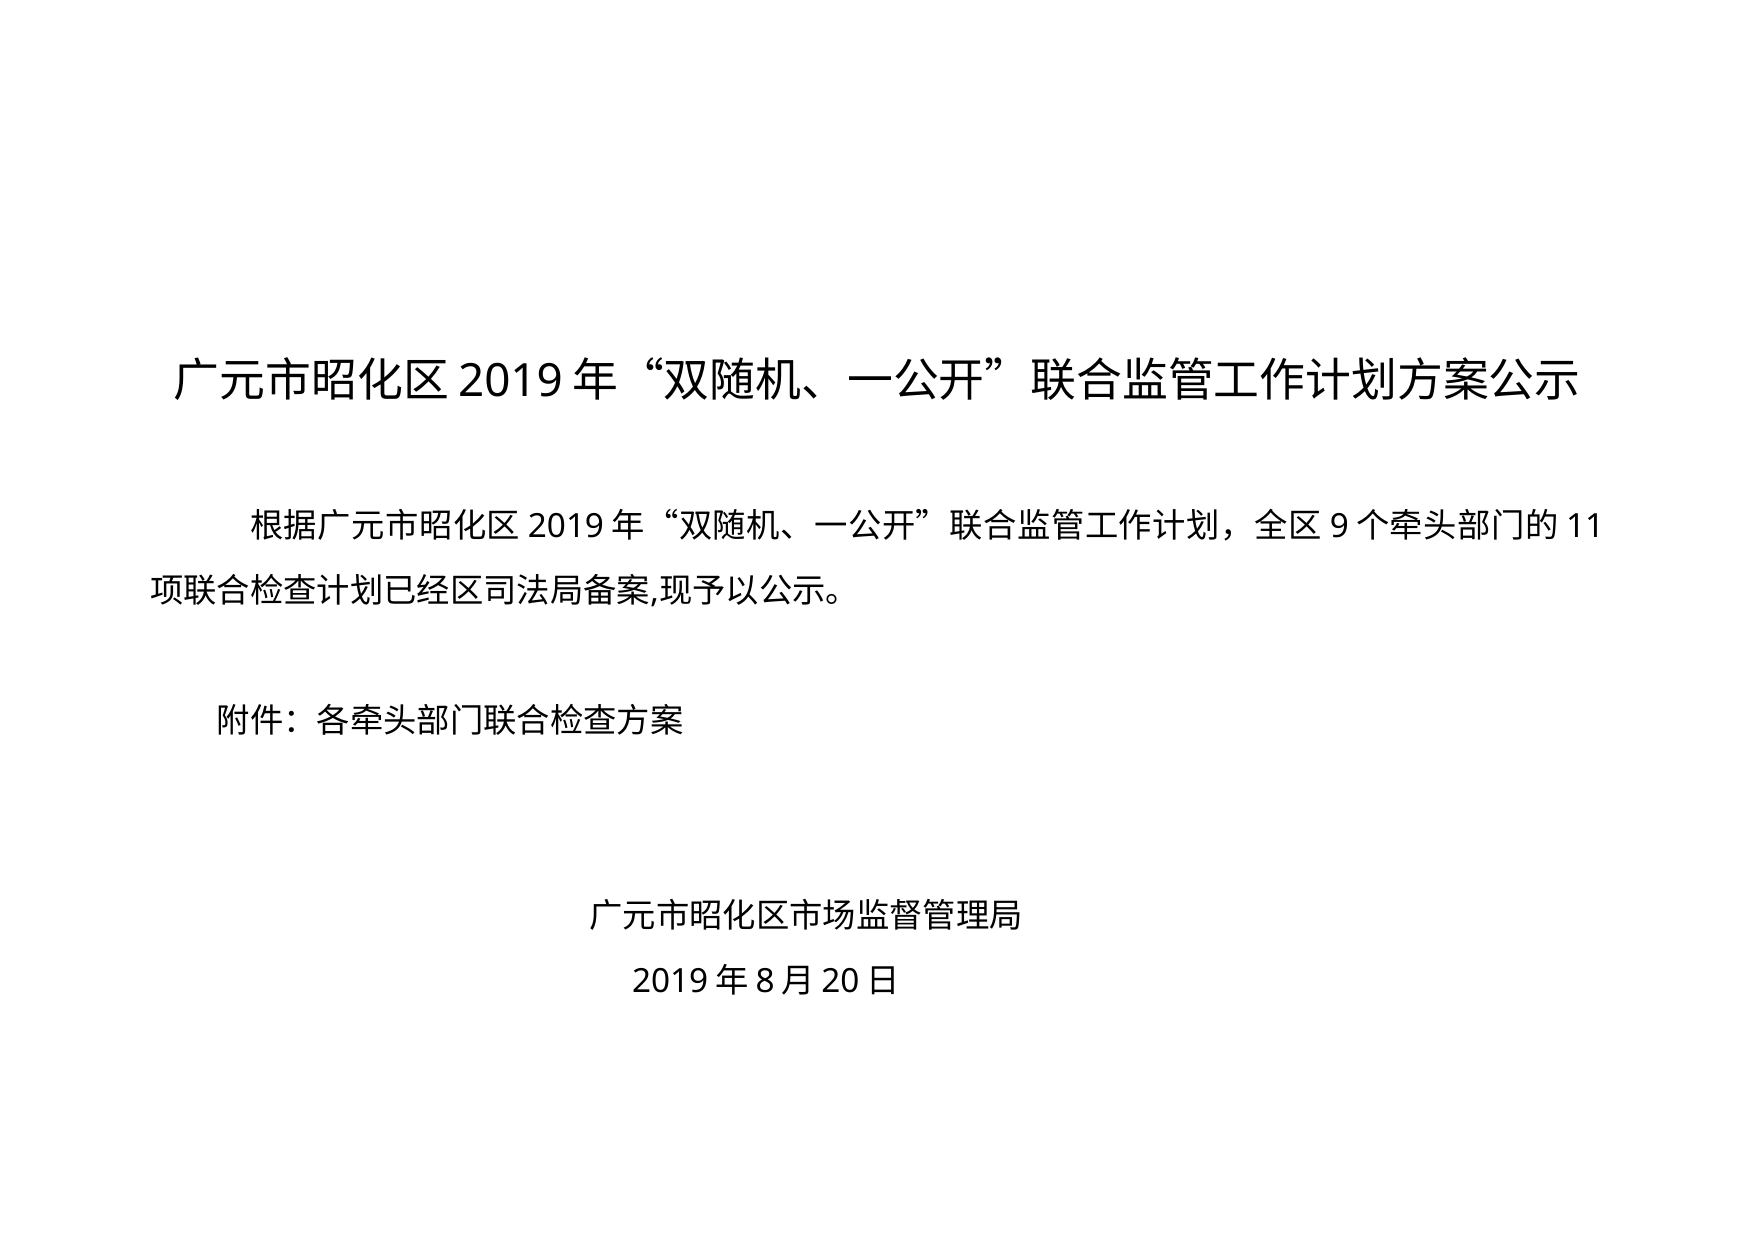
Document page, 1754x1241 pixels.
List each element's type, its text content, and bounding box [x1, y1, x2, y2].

text 附件：各牵头部门联合检查方案 [150, 685, 1604, 750]
text 根据广元市昭化区2019年“双随机、一公开”联合监管工作计划，全区9个牵头部门的11项联合检查计划已经区司法局备案,现予以公示。 [150, 490, 1604, 620]
text 广元市昭化区市场监督管理局 [150, 880, 1604, 945]
text 2019年8月20日 [150, 945, 1604, 1010]
text 广元市昭化区2019年“双随机、一公开”联合监管工作计划方案公示 [150, 328, 1604, 425]
